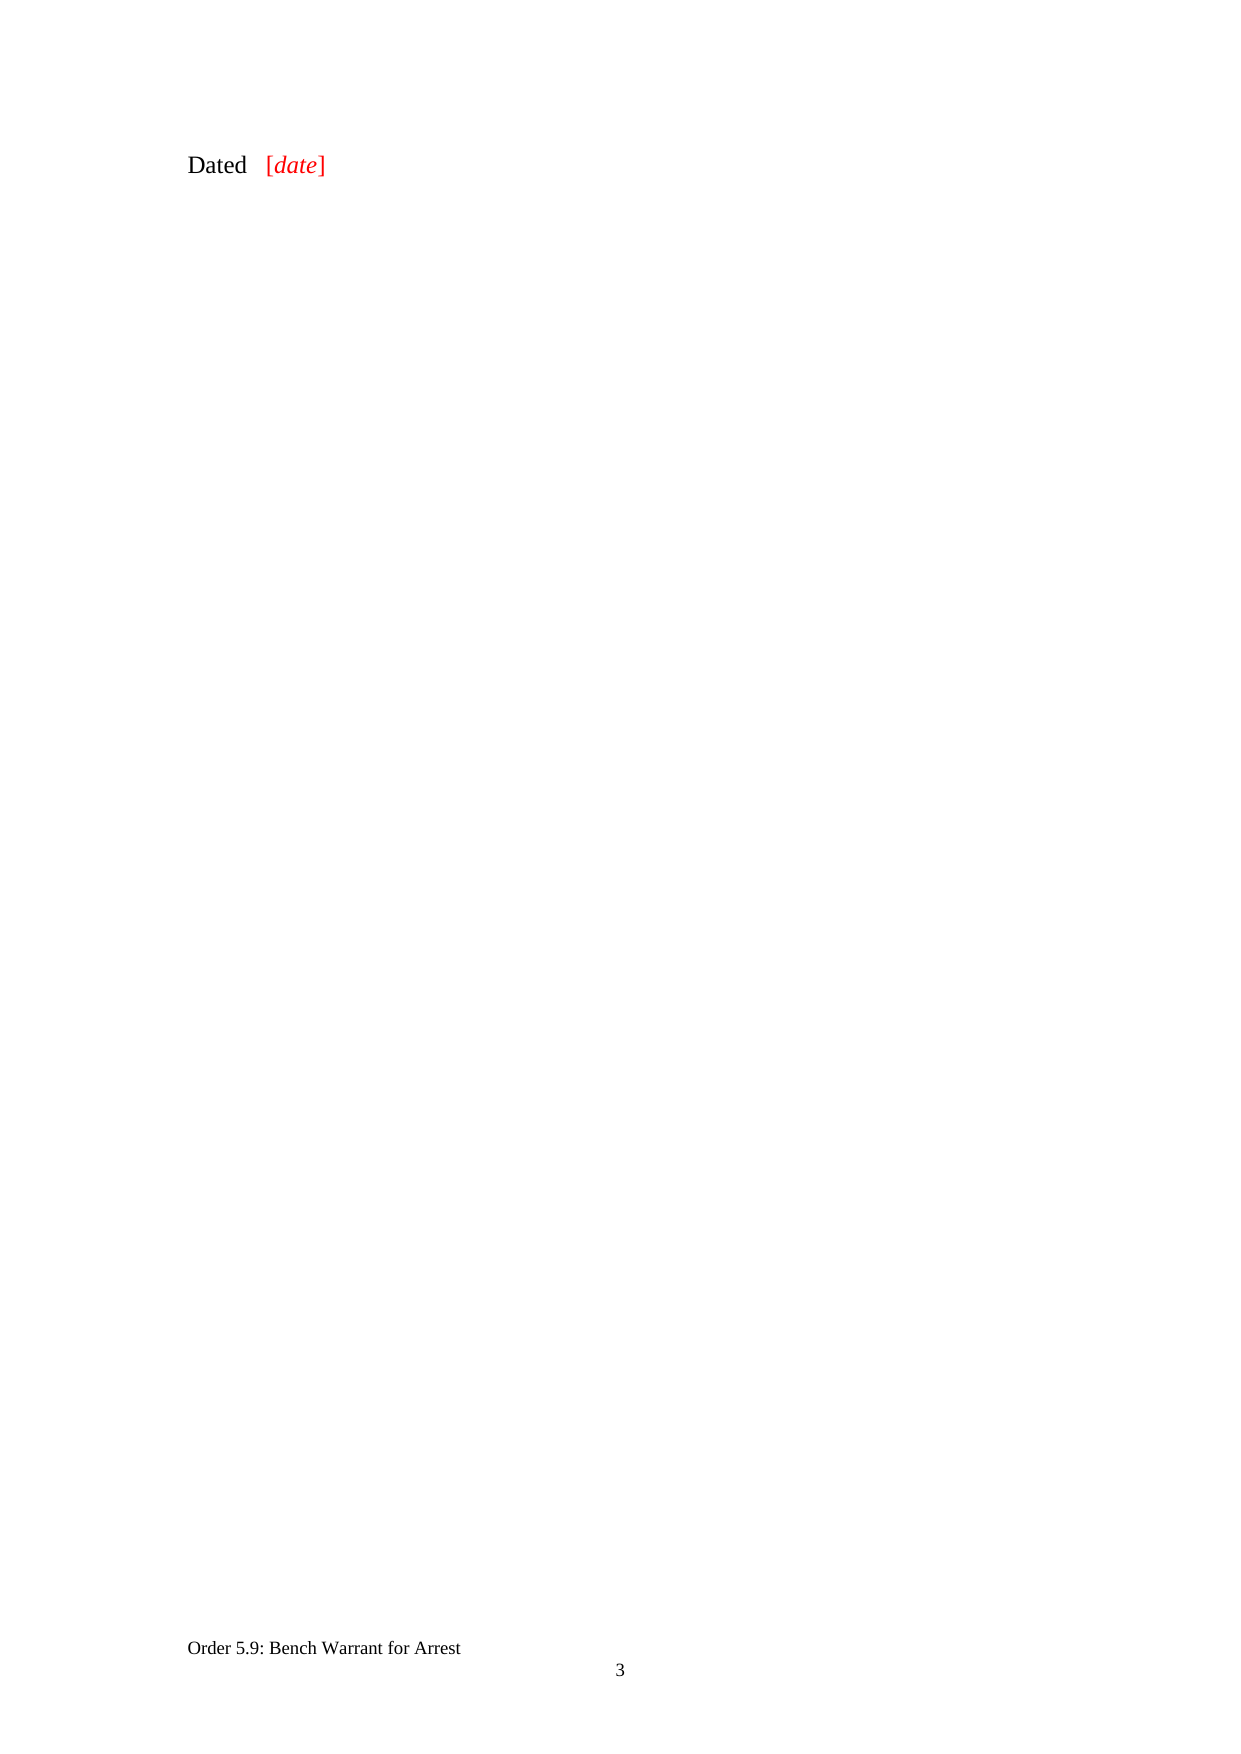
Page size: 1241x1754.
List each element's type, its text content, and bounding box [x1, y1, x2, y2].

text Dated [date] [187, 150, 1053, 179]
